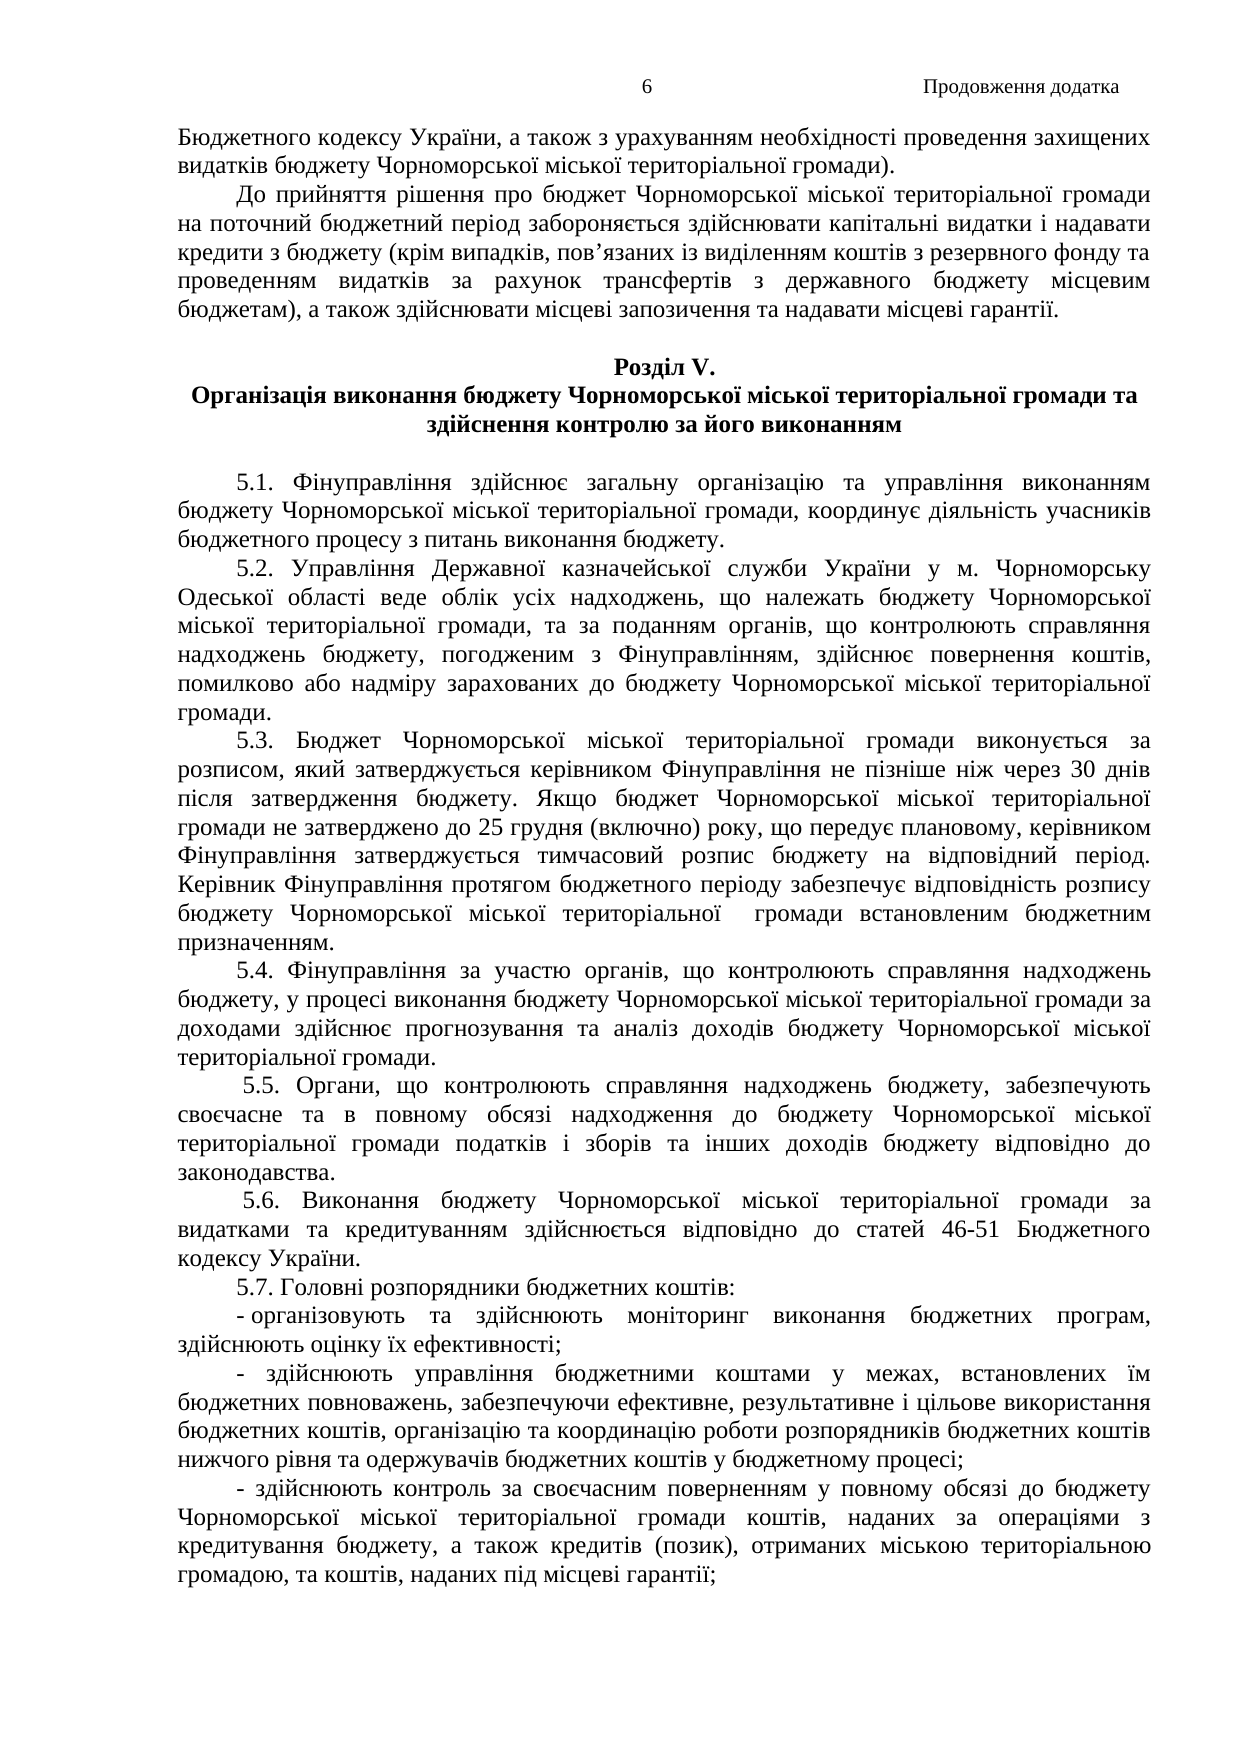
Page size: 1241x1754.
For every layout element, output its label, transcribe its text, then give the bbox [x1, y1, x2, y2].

text - організовують та здійснюють моніторинг виконання бюджетних програм, здійснюють оцінку їх ефективності; [177, 1301, 1152, 1358]
text - здійснюють контроль за своєчасним поверненням у повному обсязі до бюджету Чорноморської міської територіальної громади коштів, наданих за операціями з кредитування бюджету, а також кредитів (позик), отриманих міською територіальною громадою, та коштів, наданих під місцеві гарантії; [177, 1473, 1152, 1588]
text - здійснюють управління бюджетними коштами у межах, встановлених їм бюджетних повноважень, забезпечуючи ефективне, результативне і цільове використання бюджетних коштів, організацію та координацію роботи розпорядників бюджетних коштів нижчого рівня та одержувачів бюджетних коштів у бюджетному процесі; [177, 1358, 1152, 1473]
text 5.3. Бюджет Чорноморської міської територіальної громади виконується за розписом, який затверджується керівником Фінуправління не пізніше ніж через 30 днів після затвердження бюджету. Якщо бюджет Чорноморської міської територіальної громади не затверджено до 25 грудня (включно) року, що передує плановому, керівником Фінуправління затверджується тимчасовий розпис бюджету на відповідний період. Керівник Фінуправління протягом бюджетного періоду забезпечує відповідність розпису бюджету Чорноморської міської територіальної громади встановленим бюджетним призначенням. [177, 726, 1152, 956]
text 5.1. Фінуправління здійснює загальну організацію та управління виконанням бюджету Чорноморської міської територіальної громади, координує діяльність учасників бюджетного процесу з питань виконання бюджету. [177, 467, 1152, 553]
text 5.4. Фінуправління за участю органів, що контролюють справляння надходжень бюджету, у процесі виконання бюджету Чорноморської міської територіальної громади за доходами здійснює прогнозування та аналіз доходів бюджету Чорноморської міської територіальної громади. [177, 956, 1152, 1071]
text 5.7. Головні розпорядники бюджетних коштів: [177, 1272, 1152, 1301]
text Розділ V. [177, 352, 1152, 381]
text 5.6. Виконання бюджету Чорноморської міської територіальної громади за видатками та кредитуванням здійснюється відповідно до статей 46-51 Бюджетного кодексу України. [177, 1186, 1152, 1272]
text 5.2. Управління Державної казначейської служби України у м. Чорноморську Одеської області веде облік усіх надходжень, що належать бюджету Чорноморської міської територіальної громади, та за поданням органів, що контролюють справляння надходжень бюджету, погодженим з Фінуправлінням, здійснює повернення коштів, помилково або надміру зарахованих до бюджету Чорноморської міської територіальної громади. [177, 553, 1152, 726]
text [177, 122, 1152, 179]
text Організація виконання бюджету Чорноморської міської територіальної громади та здійснення контролю за його виконанням [177, 381, 1152, 438]
text 5.5. Органи, що контролюють справляння надходжень бюджету, забезпечують своєчасне та в повному обсязі надходження до бюджету Чорноморської міської територіальної громади податків і зборів та інших доходів бюджету відповідно до законодавства. [177, 1071, 1152, 1186]
text До прийняття рішення про бюджет Чорноморської міської територіальної громади на поточний бюджетний період забороняється здійснювати капітальні видатки і надавати кредити з бюджету (крім випадків, пов’язаних із виділенням коштів з резервного фонду та проведенням видатків за рахунок трансфертів з державного бюджету місцевим бюджетам), а також здійснювати місцеві запозичення та надавати місцеві гарантії. [177, 179, 1152, 323]
